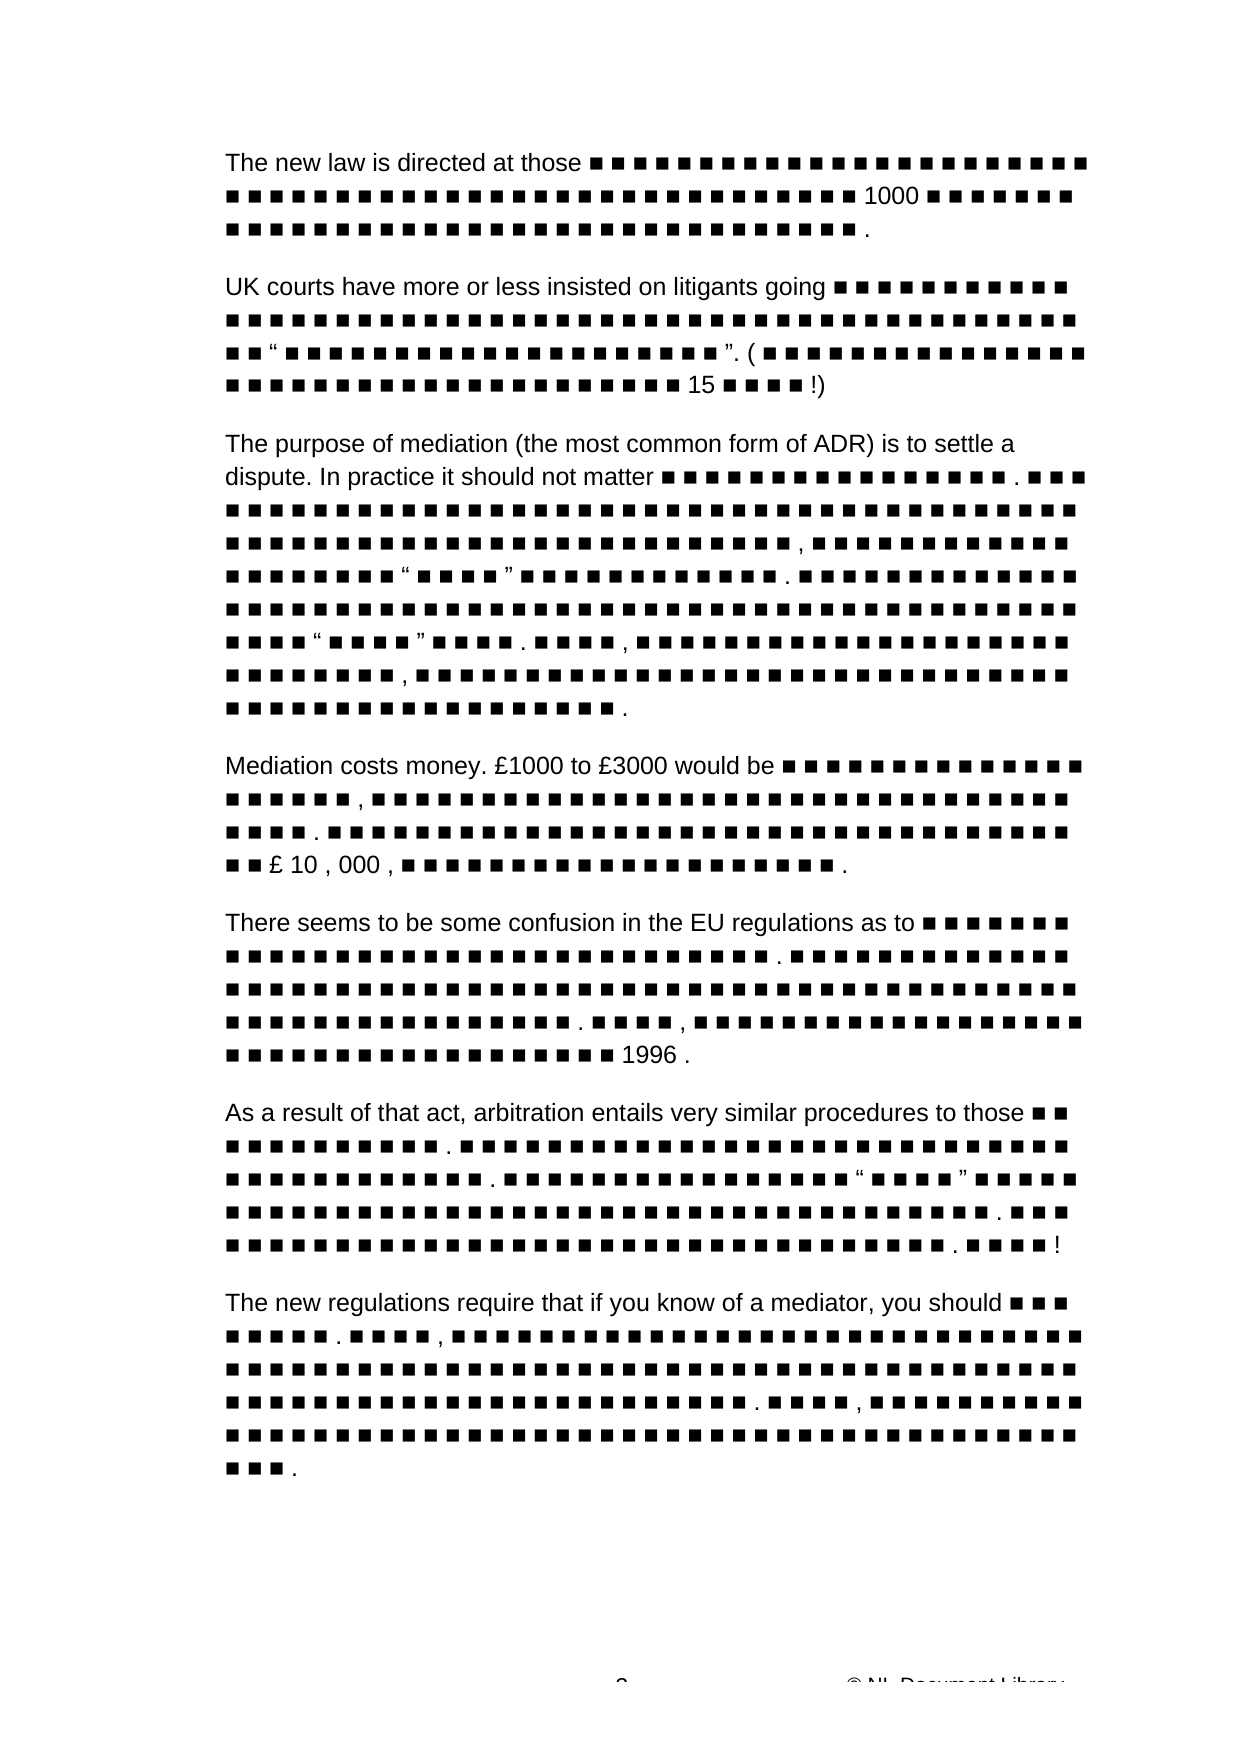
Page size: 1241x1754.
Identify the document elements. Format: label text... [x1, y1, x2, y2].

text ■ ■ ■ ■ ■ ■ ■ ■ ■ ■ ■ ■ ■ ■ ■ ■ ■ ■ . [225, 693, 1101, 722]
text ■ ■ ■ ■ ■ ■ ■ ■ ■ ■ ■ ■ ■ ■ ■ ■ ■ ■ ■ ■ ■ ■ ■ ■ ■ ■ ■ ■ ■ ■ ■ ■ ■ ■ ■ . ■ ■ ■ [225, 1197, 1101, 1226]
text ■ ■ ■ ■ . ■ ■ ■ ■ ■ ■ ■ ■ ■ ■ ■ ■ ■ ■ ■ ■ ■ ■ ■ ■ ■ ■ ■ ■ ■ ■ ■ ■ ■ ■ ■ ■ ■ ■ [225, 817, 1101, 846]
text ■ ■ ■ ■ ■ ■ ■ ■ ■ ■ ■ ■ ■ ■ ■ ■ ■ ■ ■ ■ ■ ■ ■ ■ ■ ■ ■ ■ ■ ■ ■ ■ ■ ■ ■ ■ ■ ■ ■ [225, 305, 1101, 333]
text As a result of that act, arbitration entails very similar procedures to those ■ ■ [225, 1098, 1101, 1127]
text ■ ■ ■ ■ ■ ■ ■ ■ ■ ■ ■ ■ ■ ■ ■ ■ . ■ ■ ■ ■ , ■ ■ ■ ■ ■ ■ ■ ■ ■ ■ ■ ■ ■ ■ ■ ■ ■ ■ [225, 1007, 1101, 1036]
text UK courts have more or less insisted on litigants going ■ ■ ■ ■ ■ ■ ■ ■ ■ ■ ■ [225, 272, 1101, 301]
text The new law is directed at those ■ ■ ■ ■ ■ ■ ■ ■ ■ ■ ■ ■ ■ ■ ■ ■ ■ ■ ■ ■ ■ ■ ■ [225, 148, 1101, 177]
text ■ ■ £ 10 , 000 , ■ ■ ■ ■ ■ ■ ■ ■ ■ ■ ■ ■ ■ ■ ■ ■ ■ ■ ■ ■ . [225, 850, 1101, 879]
text ■ ■ ■ ■ ■ ■ ■ ■ ■ ■ ■ ■ ■ ■ ■ ■ ■ ■ ■ ■ ■ 15 ■ ■ ■ ■ !) [225, 371, 1101, 399]
text ■ ■ ■ ■ ■ . ■ ■ ■ ■ , ■ ■ ■ ■ ■ ■ ■ ■ ■ ■ ■ ■ ■ ■ ■ ■ ■ ■ ■ ■ ■ ■ ■ ■ ■ ■ ■ ■ ■ [225, 1321, 1101, 1350]
text ■ ■ ■ ■ ■ ■ ■ ■ ■ ■ ■ ■ . ■ ■ ■ ■ ■ ■ ■ ■ ■ ■ ■ ■ ■ ■ ■ ■ “ ■ ■ ■ ■ ” ■ ■ ■ ■ ■ [225, 1164, 1101, 1192]
text ■ ■ ■ ■ ■ ■ ■ ■ ■ ■ ■ ■ ■ ■ ■ ■ ■ ■ ■ ■ ■ ■ ■ ■ ■ ■ ■ ■ ■ ■ ■ ■ ■ ■ ■ ■ ■ ■ ■ [225, 1354, 1101, 1383]
text ■ ■ ■ ■ ■ ■ ■ ■ ■ ■ ■ ■ ■ ■ ■ ■ ■ ■ ■ ■ ■ ■ ■ ■ ■ ■ ■ ■ ■ ■ ■ ■ ■ . ■ ■ ■ ■ ! [225, 1230, 1101, 1259]
text ■ ■ ■ ■ ■ ■ ■ ■ ■ ■ ■ ■ ■ ■ ■ ■ ■ ■ ■ ■ ■ ■ ■ ■ ■ ■ ■ ■ ■ ■ ■ ■ ■ ■ ■ ■ ■ ■ ■ [225, 495, 1101, 523]
text ■ ■ ■ ■ ■ ■ ■ ■ , ■ ■ ■ ■ ■ ■ ■ ■ ■ ■ ■ ■ ■ ■ ■ ■ ■ ■ ■ ■ ■ ■ ■ ■ ■ ■ ■ ■ ■ ■ [225, 660, 1101, 689]
text ■ ■ ■ ■ ■ ■ ■ ■ ■ ■ ■ ■ ■ ■ ■ ■ ■ ■ ■ ■ ■ ■ ■ ■ ■ ■ ■ ■ ■ ■ ■ ■ ■ ■ ■ ■ ■ ■ ■ [225, 974, 1101, 1003]
text ■ ■ ■ ■ “ ■ ■ ■ ■ ” ■ ■ ■ ■ . ■ ■ ■ ■ , ■ ■ ■ ■ ■ ■ ■ ■ ■ ■ ■ ■ ■ ■ ■ ■ ■ ■ ■ ■ [225, 627, 1101, 656]
text ■ ■ ■ ■ ■ ■ ■ ■ ■ ■ . ■ ■ ■ ■ ■ ■ ■ ■ ■ ■ ■ ■ ■ ■ ■ ■ ■ ■ ■ ■ ■ ■ ■ ■ ■ ■ ■ ■ [225, 1131, 1101, 1159]
text ■ ■ ■ ■ ■ ■ ■ ■ ■ ■ ■ ■ ■ ■ ■ ■ ■ ■ ■ ■ ■ ■ ■ ■ ■ ■ , ■ ■ ■ ■ ■ ■ ■ ■ ■ ■ ■ ■ [225, 528, 1101, 556]
text ■ ■ ■ ■ ■ ■ , ■ ■ ■ ■ ■ ■ ■ ■ ■ ■ ■ ■ ■ ■ ■ ■ ■ ■ ■ ■ ■ ■ ■ ■ ■ ■ ■ ■ ■ ■ ■ ■ [225, 784, 1101, 813]
text The new regulations require that if you know of a mediator, you should ■ ■ ■ [225, 1288, 1101, 1317]
text ■ ■ ■ ■ ■ ■ ■ ■ “ ■ ■ ■ ■ ” ■ ■ ■ ■ ■ ■ ■ ■ ■ ■ ■ ■ . ■ ■ ■ ■ ■ ■ ■ ■ ■ ■ ■ ■ ■ [225, 561, 1101, 590]
text ■ ■ “ ■ ■ ■ ■ ■ ■ ■ ■ ■ ■ ■ ■ ■ ■ ■ ■ ■ ■ ■ ■ ”. ( ■ ■ ■ ■ ■ ■ ■ ■ ■ ■ ■ ■ ■ ■ ■ [225, 338, 1101, 366]
text ■ ■ ■ ■ ■ ■ ■ ■ ■ ■ ■ ■ ■ ■ ■ ■ ■ ■ ■ ■ ■ ■ ■ ■ . ■ ■ ■ ■ , ■ ■ ■ ■ ■ ■ ■ ■ ■ ■ [225, 1387, 1101, 1416]
text ■ ■ ■ ■ ■ ■ ■ ■ ■ ■ ■ ■ ■ ■ ■ ■ ■ ■ ■ ■ ■ ■ ■ ■ ■ ■ ■ ■ ■ ■ ■ ■ ■ ■ ■ ■ ■ ■ ■ [225, 594, 1101, 623]
text ■ ■ ■ ■ ■ ■ ■ ■ ■ ■ ■ ■ ■ ■ ■ ■ ■ ■ ■ ■ ■ ■ ■ ■ ■ ■ ■ ■ ■ 1000 ■ ■ ■ ■ ■ ■ ■ [225, 181, 1101, 209]
text The purpose of mediation (the most common form of ADR) is to settle a dispute. In practice it should not matter ■ ■ ■ ■ ■ ■ ■ ■ ■ ■ ■ ■ ■ ■ ■ ■ . ■ ■ ■ [225, 429, 1089, 491]
text ■ ■ ■ ■ ■ ■ ■ ■ ■ ■ ■ ■ ■ ■ ■ ■ ■ ■ ■ ■ ■ ■ ■ ■ ■ ■ ■ ■ ■ ■ ■ ■ ■ ■ ■ ■ ■ ■ ■ [225, 1420, 1101, 1449]
text There seems to be some confusion in the EU regulations as to ■ ■ ■ ■ ■ ■ ■ [225, 908, 1101, 937]
text Mediation costs money. £1000 to £3000 would be ■ ■ ■ ■ ■ ■ ■ ■ ■ ■ ■ ■ ■ ■ [225, 751, 1101, 780]
text ■ ■ ■ ■ ■ ■ ■ ■ ■ ■ ■ ■ ■ ■ ■ ■ ■ ■ 1996 . [225, 1040, 1101, 1069]
text ■ ■ ■ ■ ■ ■ ■ ■ ■ ■ ■ ■ ■ ■ ■ ■ ■ ■ ■ ■ ■ ■ ■ ■ ■ ■ ■ ■ ■ . [225, 214, 1101, 242]
text ■ ■ ■ ■ ■ ■ ■ ■ ■ ■ ■ ■ ■ ■ ■ ■ ■ ■ ■ ■ ■ ■ ■ ■ ■ . ■ ■ ■ ■ ■ ■ ■ ■ ■ ■ ■ ■ ■ [225, 941, 1101, 970]
text ■ ■ ■ . [225, 1453, 1101, 1482]
